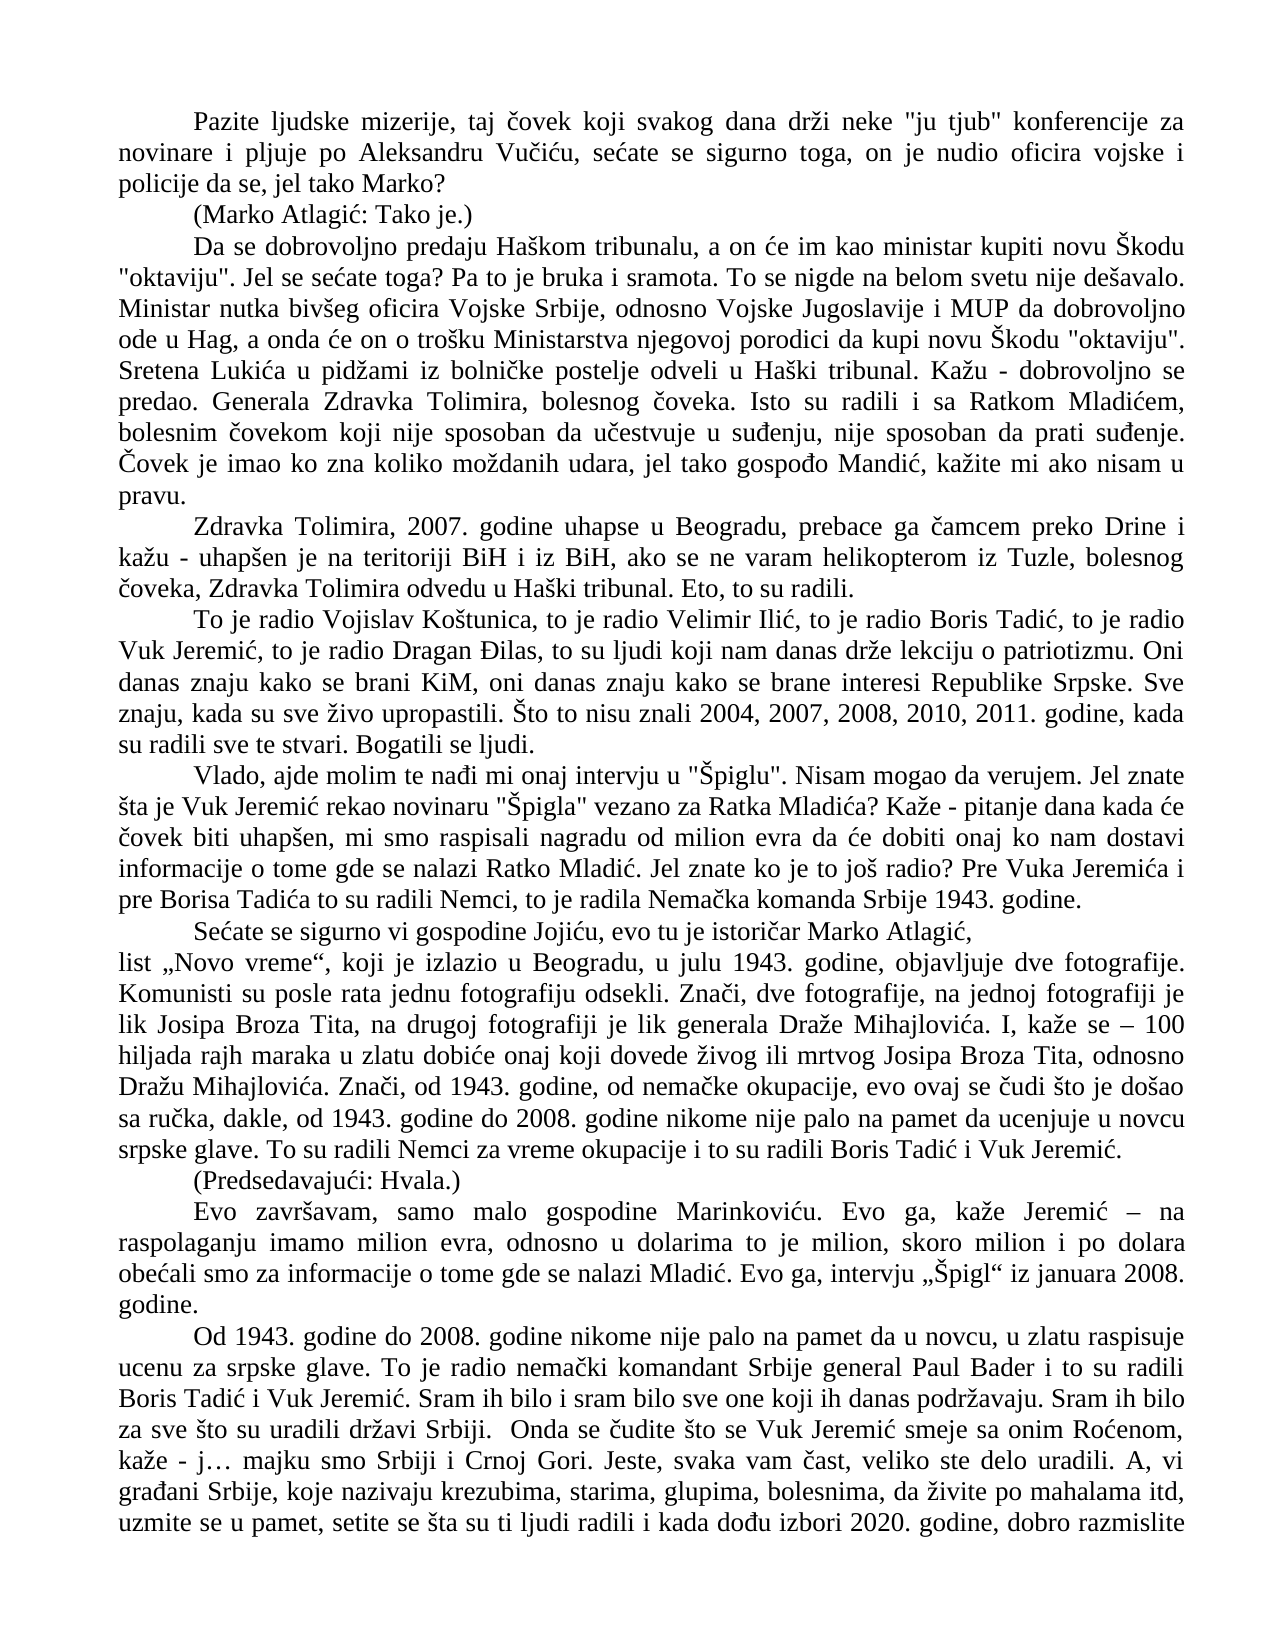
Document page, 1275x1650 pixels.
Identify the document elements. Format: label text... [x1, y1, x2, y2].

text Vlado, ajde molim te nađi mi onaj intervju u "Špiglu". Nisam mogao da verujem. Jel znate šta je Vuk Jeremić rekao novinaru "Špigla" vezano za Ratka Mladića? Kaže - pitanje dana kada će čovek biti uhapšen, mi smo raspisali nagradu od milion evra da će dobiti onaj ko nam dostavi informacije o tome gde se nalazi Ratko Mladić. Jel znate ko je to još radio? Pre Vuka Jeremića i pre Borisa Tadića to su radili Nemci, to je radila Nemačka komanda Srbije 1943. godine. [118, 759, 1186, 915]
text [118, 1320, 1186, 1538]
text (Marko Atlagić: Tako je.) [118, 198, 1186, 229]
text To je radio Vojislav Koštunica, to je radio Velimir Ilić, to je radio Boris Tadić, to je radio Vuk Jeremić, to je radio Dragan Đilas, to su ljudi koji nam danas drže lekciju o patriotizmu. Oni danas znaju kako se brani KiM, oni danas znaju kako se brane interesi Republike Srpske. Sve znaju, kada su sve živo upropastili. Što to nisu znali 2004, 2007, 2008, 2010, 2011. godine, kada su radili sve te stvari. Bogatili se ljudi. [118, 603, 1186, 759]
text Sećate se sigurno vi gospodine Jojiću, evo tu je istoričar Marko Atlagić, [118, 915, 1186, 946]
text Pazite ljudske mizerije, taj čovek koji svakog dana drži neke "ju tjub" konferencije za novinare i pljuje po Aleksandru Vučiću, sećate se sigurno toga, on je nudio oficira vojske i policije da se, jel tako Marko? [118, 105, 1186, 198]
text Evo završavam, samo malo gospodine Marinkoviću. Evo ga, kaže Jeremić – na raspolaganju imamo milion evra, odnosno u dolarima to je milion, skoro milion i po dolara obećali smo za informacije o tome gde se nalazi Mladić. Evo ga, intervju „Špigl“ iz januara 2008. godine. [118, 1195, 1186, 1320]
text (Predsedavajući: Hvala.) [118, 1164, 1186, 1195]
text Zdravka Tolimira, 2007. godine uhapse u Beogradu, prebace ga čamcem preko Drine i kažu - uhapšen je na teritoriji BiH i iz BiH, ako se ne varam helikopterom iz Tuzle, bolesnog čoveka, Zdravka Tolimira odvedu u Haški tribunal. Eto, to su radili. [118, 510, 1186, 603]
text list „Novo vreme“, koji je izlazio u Beogradu, u julu 1943. godine, objavljuje dve fotografije. Komunisti su posle rata jednu fotografiju odsekli. Znači, dve fotografije, na jednoj fotografiji je lik Josipa Broza Tita, na drugoj fotografiji je lik generala Draže Mihajlovića. I, kaže se – 100 hiljada rajh maraka u zlatu dobiće onaj koji dovede živog ili mrtvog Josipa Broza Tita, odnosno Dražu Mihajlovića. Znači, od 1943. godine, od nemačke okupacije, evo ovaj se čudi što je došao sa ručka, dakle, od 1943. godine do 2008. godine nikome nije palo na pamet da ucenjuje u novcu srpske glave. To su radili Nemci za vreme okupacije i to su radili Boris Tadić i Vuk Jeremić. [118, 946, 1186, 1164]
text Da se dobrovoljno predaju Haškom tribunalu, a on će im kao ministar kupiti novu Škodu "oktaviju". Jel se sećate toga? Pa to je bruka i sramota. To se nigde na belom svetu nije dešavalo. Ministar nutka bivšeg oficira Vojske Srbije, odnosno Vojske Jugoslavije i MUP da dobrovoljno ode u Hag, a onda će on o trošku Ministarstva njegovoj porodici da kupi novu Škodu "oktaviju". Sretena Lukića u pidžami iz bolničke postelje odveli u Haški tribunal. Kažu - dobrovoljno se predao. Generala Zdravka Tolimira, bolesnog čoveka. Isto su radili i sa Ratkom Mladićem, bolesnim čovekom koji nije sposoban da učestvuje u suđenju, nije sposoban da prati suđenje. Čovek je imao ko zna koliko moždanih udara, jel tako gospođo Mandić, kažite mi ako nisam u pravu. [118, 229, 1186, 510]
